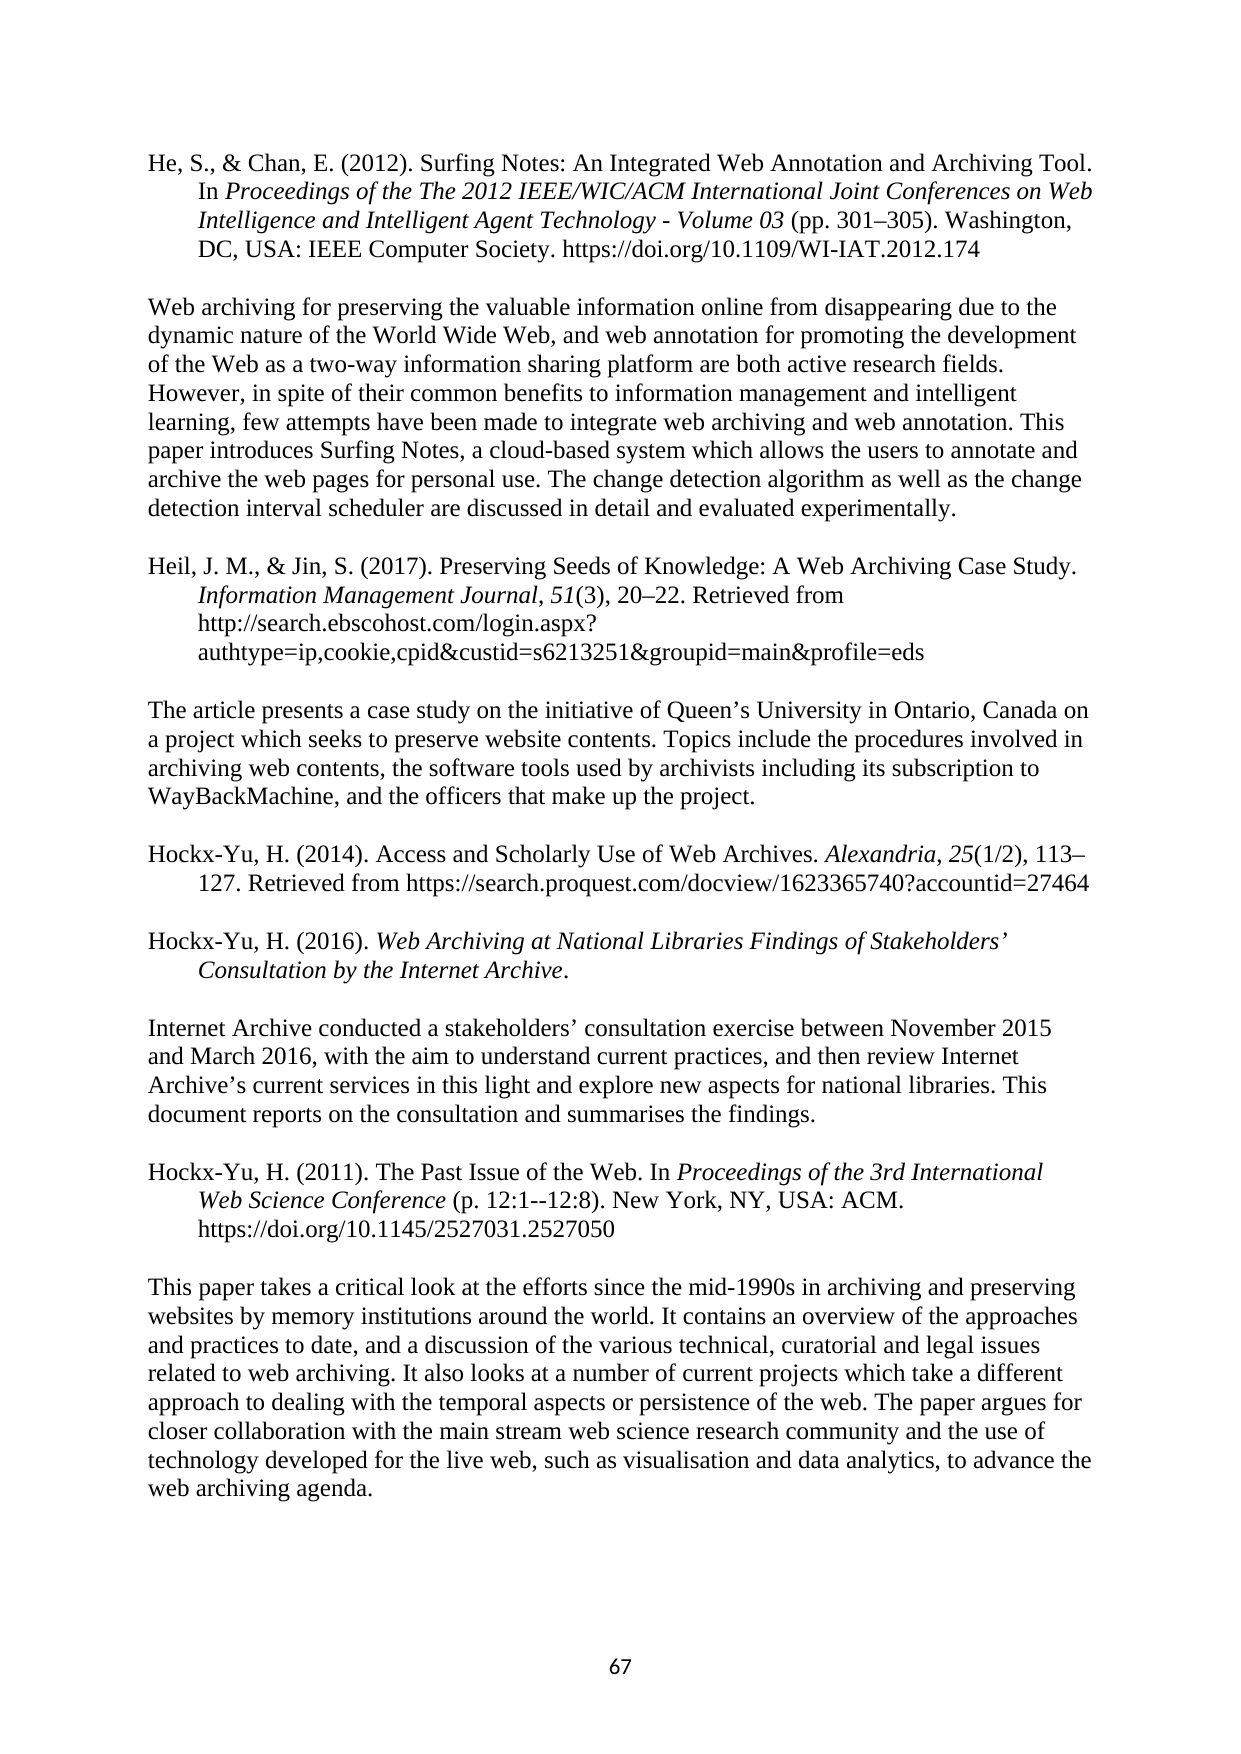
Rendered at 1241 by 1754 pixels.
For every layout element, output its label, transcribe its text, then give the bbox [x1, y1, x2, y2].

text Hockx-Yu, H. (2011). The Past Issue of the Web. In Proceedings of the 3rd International Web Science Conference (p. 12:1--12:8). New York, NY, USA: ACM. https://doi.org/10.1145/2527031.2527050 [148, 1157, 1093, 1243]
text He, S., & Chan, E. (2012). Surfing Notes: An Integrated Web Annotation and Archiving Tool. In Proceedings of the The 2012 IEEE/WIC/ACM International Joint Conferences on Web Intelligence and Intelligent Agent Technology - Volume 03 (pp. 301–305). Washington, DC, USA: IEEE Computer Society. https://doi.org/10.1109/WI-IAT.2012.174 [148, 148, 1093, 263]
text This paper takes a critical look at the efforts since the mid-1990s in archiving and preserving websites by memory institutions around the world. It contains an overview of the approaches and practices to date, and a discussion of the various technical, curatorial and legal issues related to web archiving. It also looks at a number of current projects which take a different approach to dealing with the temporal aspects or persistence of the web. The paper argues for closer collaboration with the main stream web science research community and the use of technology developed for the live web, such as visualisation and data analytics, to advance the web archiving agenda. [148, 1272, 1093, 1502]
text The article presents a case study on the initiative of Queen’s University in Ontario, Canada on a project which seeks to preserve website contents. Topics include the procedures involved in archiving web contents, the software tools used by archivists including its subscription to WayBackMachine, and the officers that make up the project. [148, 695, 1093, 810]
text Heil, J. M., & Jin, S. (2017). Preserving Seeds of Knowledge: A Web Archiving Case Study. Information Management Journal, 51(3), 20–22. Retrieved from http://search.ebscohost.com/login.aspx?authtype=ip,cookie,cpid&custid=s6213251&groupid=main&profile=eds [148, 551, 1093, 666]
text Hockx-Yu, H. (2014). Access and Scholarly Use of Web Archives. Alexandria, 25(1/2), 113–127. Retrieved from https://search.proquest.com/docview/1623365740?accountid=27464 [148, 839, 1093, 897]
text Internet Archive conducted a stakeholders’ consultation exercise between November 2015 and March 2016, with the aim to understand current practices, and then review Internet Archive’s current services in this light and explore new aspects for national libraries. This document reports on the consultation and summarises the findings. [148, 1013, 1093, 1128]
text Hockx-Yu, H. (2016). Web Archiving at National Libraries Findings of Stakeholders’ Consultation by the Internet Archive. [148, 926, 1093, 983]
text Web archiving for preserving the valuable information online from disappearing due to the dynamic nature of the World Wide Web, and web annotation for promoting the development of the Web as a two-way information sharing platform are both active research fields. However, in spite of their common benefits to information management and intelligent learning, few attempts have been made to integrate web archiving and web annotation. This paper introduces Surfing Notes, a cloud-based system which allows the users to annotate and archive the web pages for personal use. The change detection algorithm as well as the change detection interval scheduler are discussed in detail and evaluated experimentally. [148, 292, 1093, 522]
